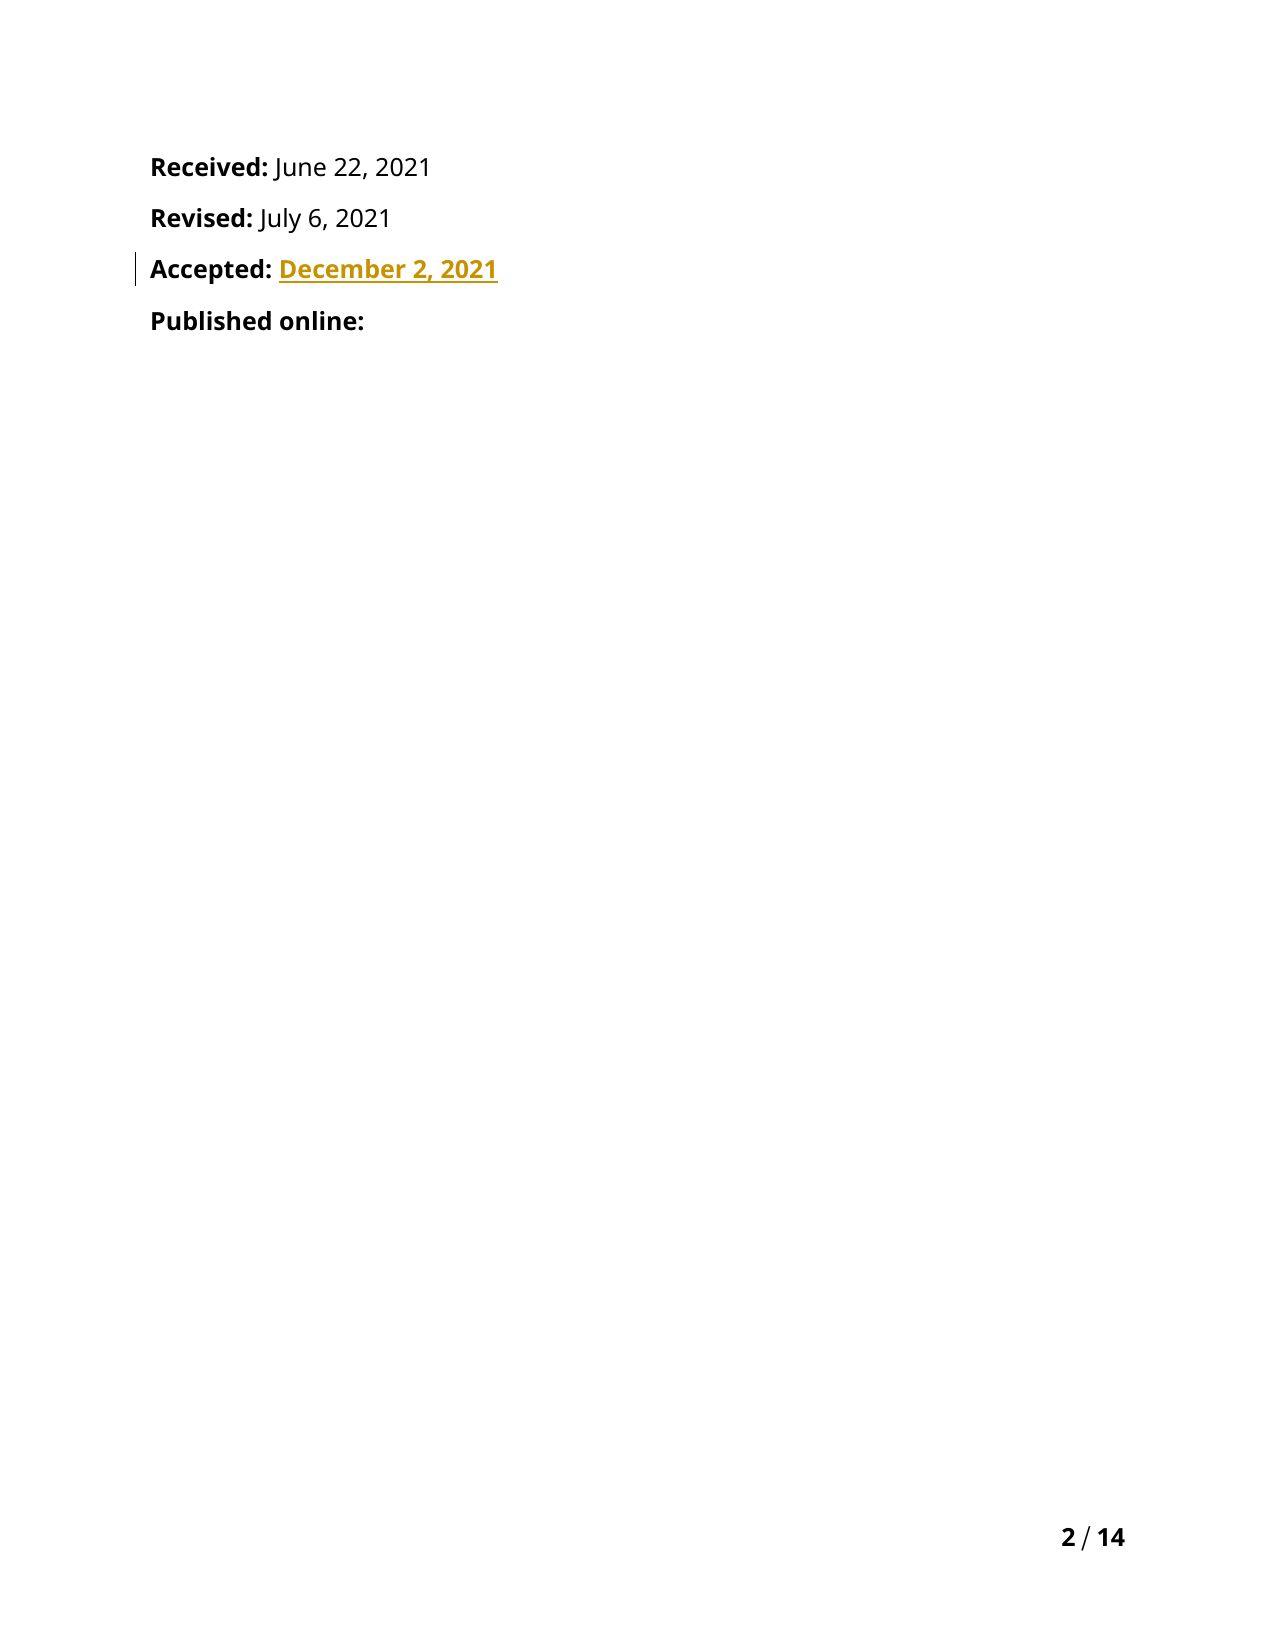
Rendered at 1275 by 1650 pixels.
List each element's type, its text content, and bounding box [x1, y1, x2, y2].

text Accepted: [150, 252, 1125, 286]
text Published online: [150, 303, 1125, 337]
text Received: June 22, 2021 [150, 150, 1125, 184]
text Revised: July 6, 2021 [150, 201, 1125, 235]
